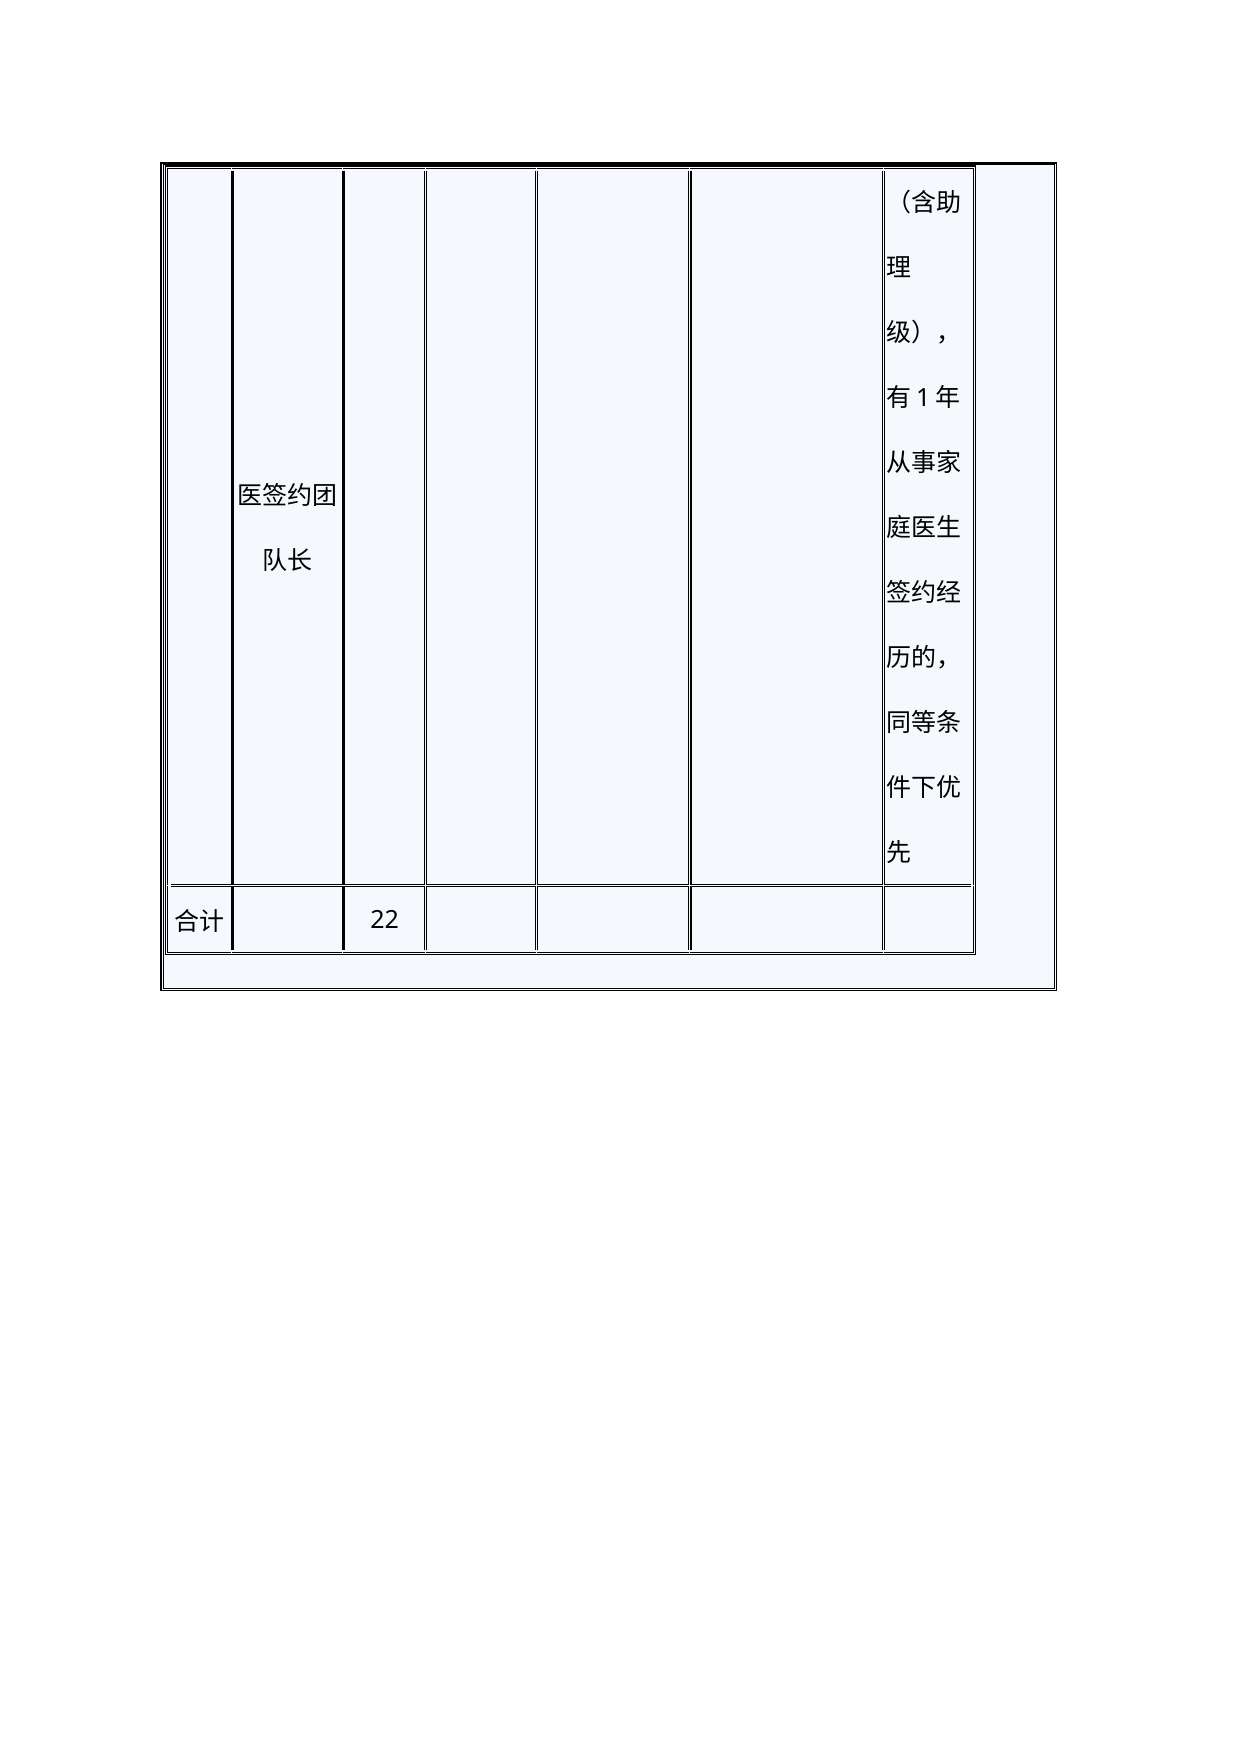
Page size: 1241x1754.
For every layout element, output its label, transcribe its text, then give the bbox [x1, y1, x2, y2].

table_header 重庆市合川区中医院 2018年下半年招聘非在编人员需求情况表 [164, 165, 1054, 987]
